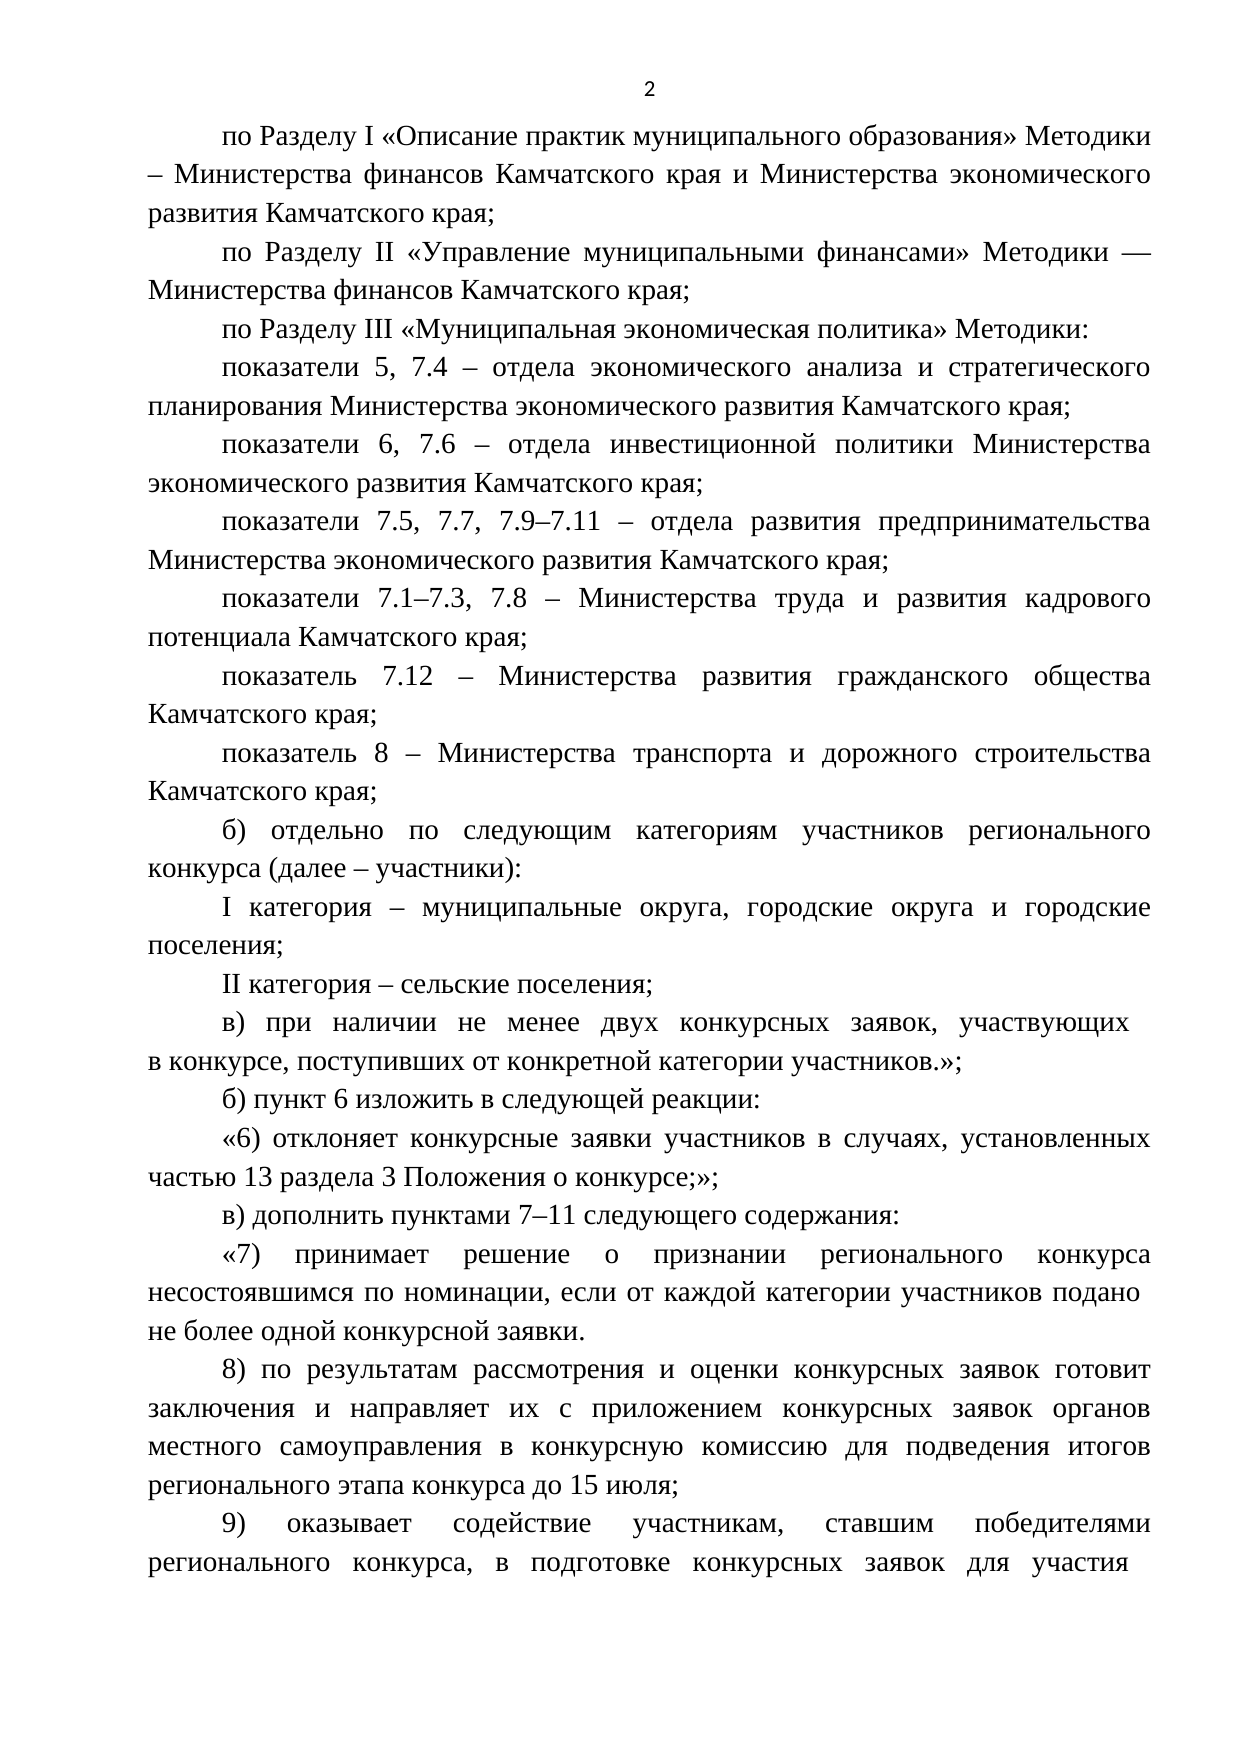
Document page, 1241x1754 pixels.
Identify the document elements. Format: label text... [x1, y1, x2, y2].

text 8) по результатам рассмотрения и оценки конкурсных заявок готовит заключения и направляет их с приложением конкурсных заявок органов местного самоуправления в конкурсную комиссию для подведения итогов регионального этапа конкурса до 15 июля; [148, 1351, 1152, 1501]
text б) пункт 6 изложить в следующей реакции: [148, 1082, 1152, 1115]
text I категория – муниципальные округа, городские округа и городские поселения; [148, 889, 1152, 961]
text «7) принимает решение о признании регионального конкурса несостоявшимся по номинации, если от каждой категории участников подано не более одной конкурсной заявки. [148, 1236, 1152, 1346]
text показатели 6, 7.6 – отдела инвестиционной политики Министерства экономического развития Камчатского края; [148, 426, 1152, 498]
text показатель 8 – Министерства транспорта и дорожного строительства Камчатского края; [148, 735, 1152, 807]
text «6) отклоняет конкурсные заявки участников в случаях, установленных частью 13 раздела 3 Положения о конкурсе;»; [148, 1120, 1152, 1192]
text по Разделу II «Управление муниципальными финансами» Методики — Министерства финансов Камчатского края; [148, 234, 1152, 306]
text в) дополнить пунктами 7–11 следующего содержания: [148, 1197, 1152, 1231]
text показатели 7.1–7.3, 7.8 – Министерства труда и развития кадрового потенциала Камчатского края; [148, 581, 1152, 653]
text II категория – сельские поселения; [148, 966, 1152, 999]
text б) отдельно по следующим категориям участников регионального конкурса (далее – участники): [148, 812, 1152, 884]
text по Разделу III «Муниципальная экономическая политика» Методики: [148, 311, 1152, 344]
text показатели 5, 7.4 – отдела экономического анализа и стратегического планирования Министерства экономического развития Камчатского края; [148, 349, 1152, 421]
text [148, 1506, 1152, 1578]
text показатель 7.12 – Министерства развития гражданского общества Камчатского края; [148, 658, 1152, 730]
text по Разделу I «Описание практик муниципального образования» Методики – Министерства финансов Камчатского края и Министерства экономического развития Камчатского края; [148, 118, 1152, 229]
text в) при наличии не менее двух конкурсных заявок, участвующих в конкурсе, поступивших от конкретной категории участников.»; [148, 1004, 1152, 1077]
text показатели 7.5, 7.7, 7.9–7.11 – отдела развития предпринимательства Министерства экономического развития Камчатского края; [148, 503, 1152, 576]
